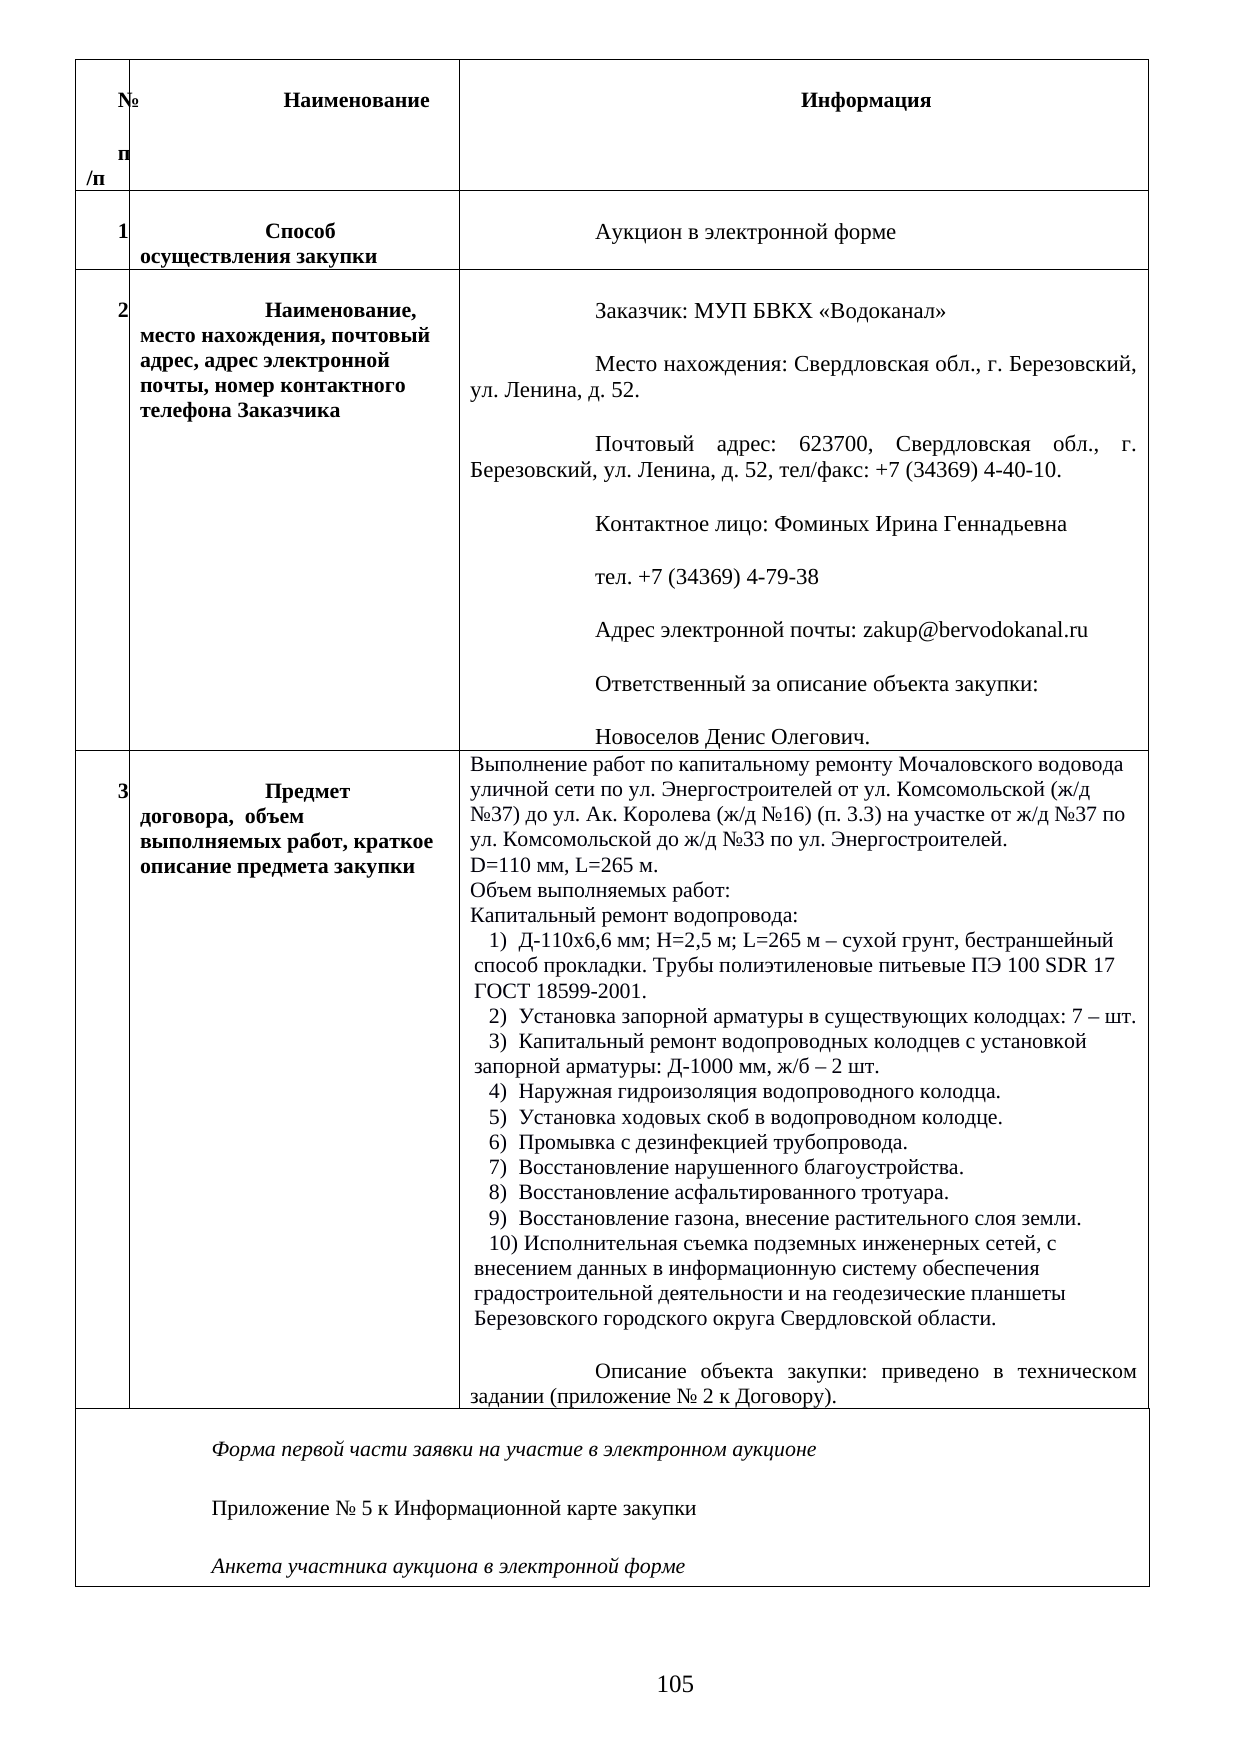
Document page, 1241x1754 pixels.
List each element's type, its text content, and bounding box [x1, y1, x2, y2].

table_cell 3 [76, 751, 129, 1408]
table_cell 1 [76, 191, 129, 268]
table_cell Приложение № 1 к Информационной карте закупки Техническое задание (прилагается в отдельном файле) Приложение № 2 к Информационной карте закупки Расчет НМЦД – локальный сметный расчет (прилагается в отдельном файле) Приложение № 3 к Информационной карте закупки Проект договора (прилагается в отдельном файле) Приложение № 4 к Информационной карте закупки Форма первой части заявки на участие в электронном аукционе Приложение № 5 к Информационной карте закупки Анкета участника аукциона в электронной форме Приложение № 6 к Информационной карте закупки Декларация соответствия участника аукциона в электронной форме требованиям, установленным документацией о проведении электронного аукциона в электронной форме Приложение № 7 к Информационной карте закупки Форма согласия участника закупки на обработку персональных данных [76, 1409, 1149, 1586]
table_cell Заказчик: МУП БВКХ «Водоканал» Место нахождения: Свердловская обл., г. Березовский, ул. Ленина, д. 52. Почтовый адрес: 623700, Свердловская обл., г. Березовский, ул. Ленина, д. 52, тел/факс: +7 (34369) 4-40-10. Контактное лицо: Фоминых Ирина Геннадьевна тел. +7 (34369) 4-79-38 Адрес электронной почты: zakup@bervodokanal.ru Ответственный за описание объекта закупки: Новоселов Денис Олегович. [460, 270, 1148, 750]
table_cell Способ осуществления закупки [130, 191, 459, 268]
table_cell 2 [76, 270, 129, 750]
table_cell Аукцион в электронной форме [460, 191, 1148, 268]
table_cell Выполнение работ по капитальному ремонту Мочаловского водовода уличной сети по ул. Энергостроителей от ул. Комсомольской (ж/д №37) до ул. Ак. Королева (ж/д №16) (п. 3.3) на участке от ж/д №37 по ул. Комсомольской до ж/д №33 по ул. Энергостроителей. D=110 мм, L=265 м. Объем выполняемых работ: Капитальный ремонт водопровода: Д-110х6,6 мм; Н=2,5 м; L=265 м – сухой грунт, бестраншейный способ прокладки. Трубы полиэтиленовые питьевые ПЭ 100 SDR 17 ГОСТ 18599-2001. Установка запорной арматуры в существующих колодцах: 7 – шт. Капитальный ремонт водопроводных колодцев с установкой запорной арматуры: Д-1000 мм, ж/б – 2 шт. Наружная гидроизоляция водопроводного колодца. Установка ходовых скоб в водопроводном колодце. Промывка с дезинфекцией трубопровода. Восстановление нарушенного благоустройства. Восстановление асфальтированного тротуара. Восстановление газона, внесение растительного слоя земли. Исполнительная съемка подземных инженерных сетей, с внесением данных в информационную систему обеспечения градостроительной деятельности и на геодезические планшеты Березовского городского округа Свердловской области. Описание объекта закупки: приведено в техническом задании (приложение № 2 к Договору). [460, 751, 1148, 1408]
table_header № п/п [76, 60, 129, 190]
table_cell Наименование, место нахождения, почтовый адрес, адрес электронной почты, номер контактного телефона Заказчика [130, 270, 459, 750]
table_header Информация [460, 60, 1148, 190]
table_header Наименование [130, 60, 459, 190]
table_cell Предмет договора, объем выполняемых работ, краткое описание предмета закупки [130, 751, 459, 1408]
